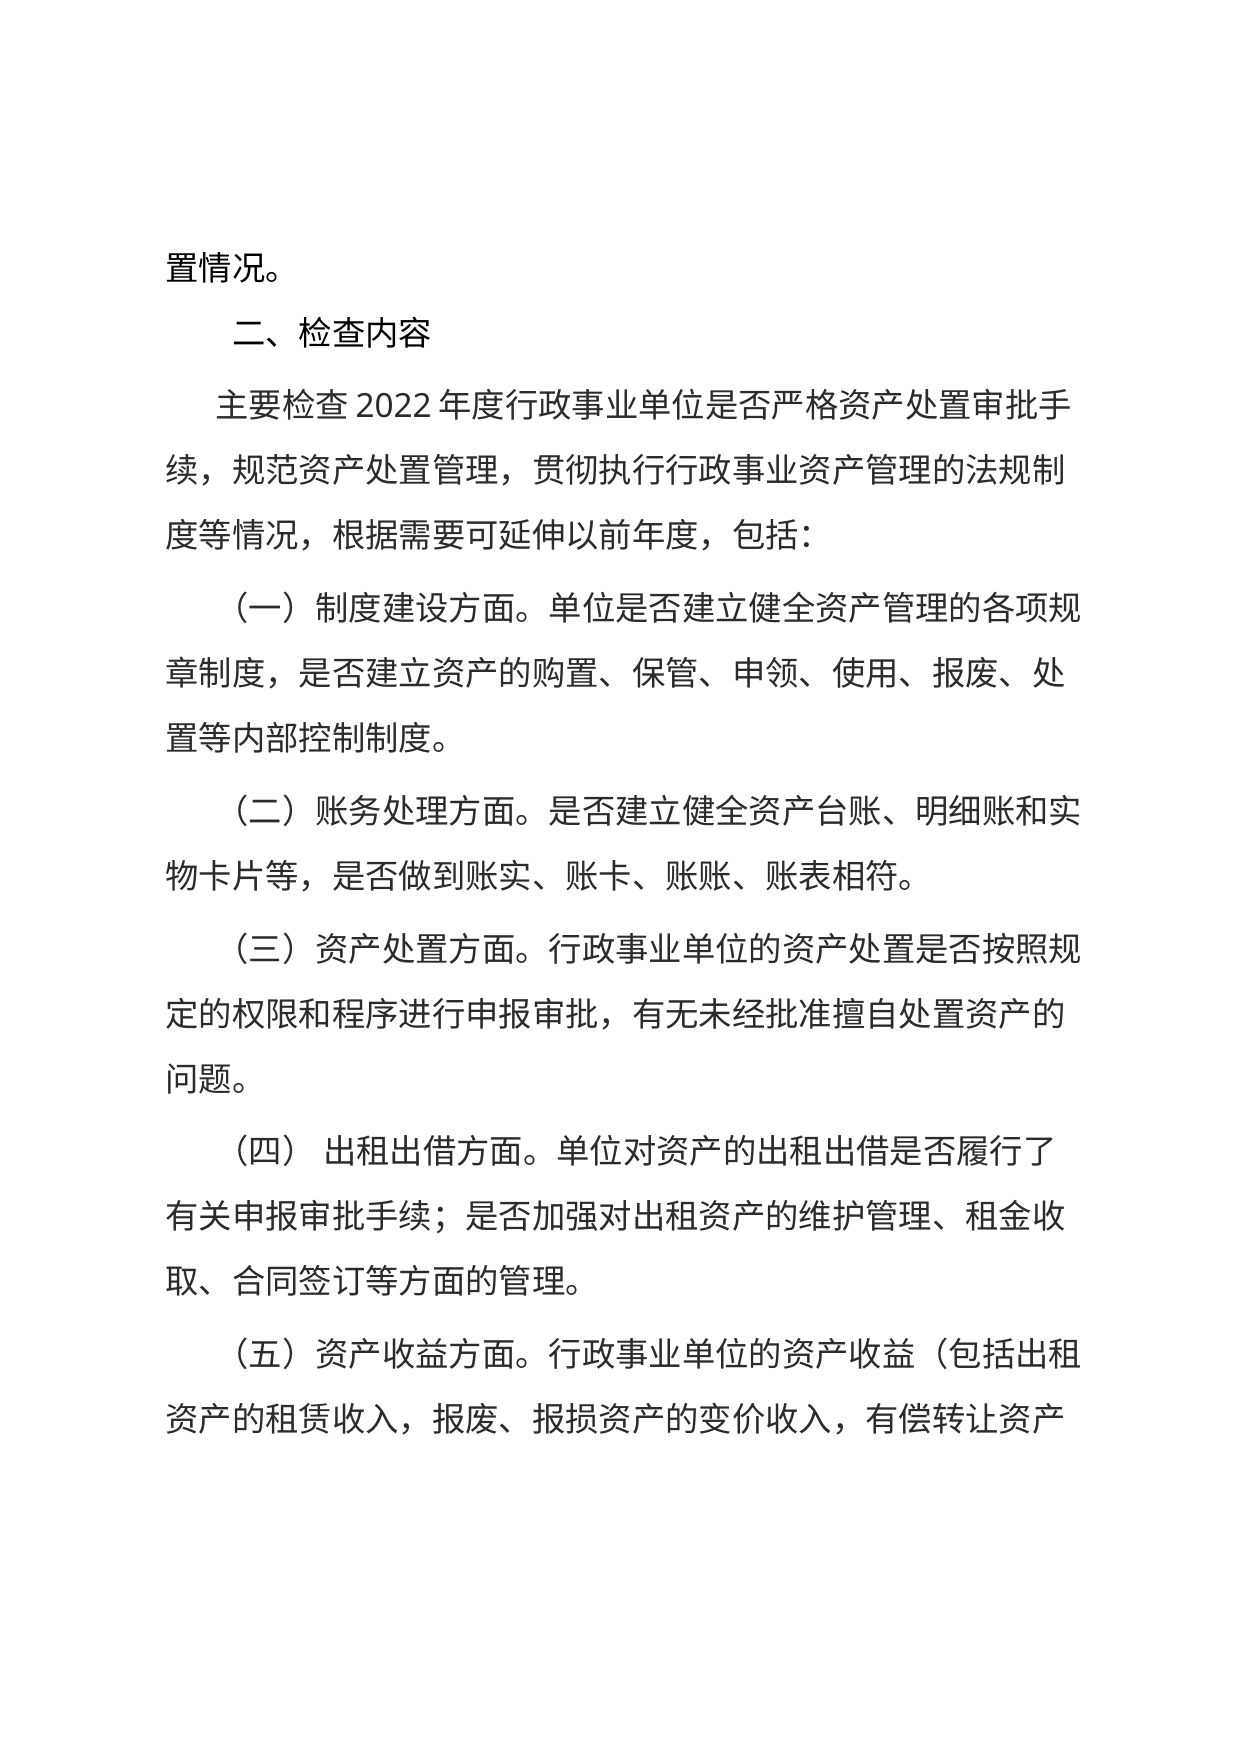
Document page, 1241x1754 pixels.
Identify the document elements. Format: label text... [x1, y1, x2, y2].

text （一）制度建设方面。单位是否建立健全资产管理的各项规章制度，是否建立资产的购置、保管、申领、使用、报废、处置等内部控制制度。 [165, 573, 1087, 768]
text （四） 出租出借方面。单位对资产的出租出借是否履行了有关申报审批手续；是否加强对出租资产的维护管理、租金收取、合同签订等方面的管理。 [165, 1117, 1087, 1312]
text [165, 1320, 1087, 1450]
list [165, 233, 1087, 298]
text （二）账务处理方面。是否建立健全资产台账、明细账和实物卡片等，是否做到账实、账卡、账账、账表相符。 [165, 776, 1087, 906]
text （三）资产处置方面。行政事业单位的资产处置是否按照规定的权限和程序进行申报审批，有无未经批准擅自处置资产的问题。 [165, 914, 1087, 1109]
text 主要检查2022年度行政事业单位是否严格资产处置审批手续，规范资产处置管理，贯彻执行行政事业资产管理的法规制度等情况，根据需要可延伸以前年度，包括： [165, 371, 1087, 566]
list 二、检查内容 [165, 298, 1087, 363]
